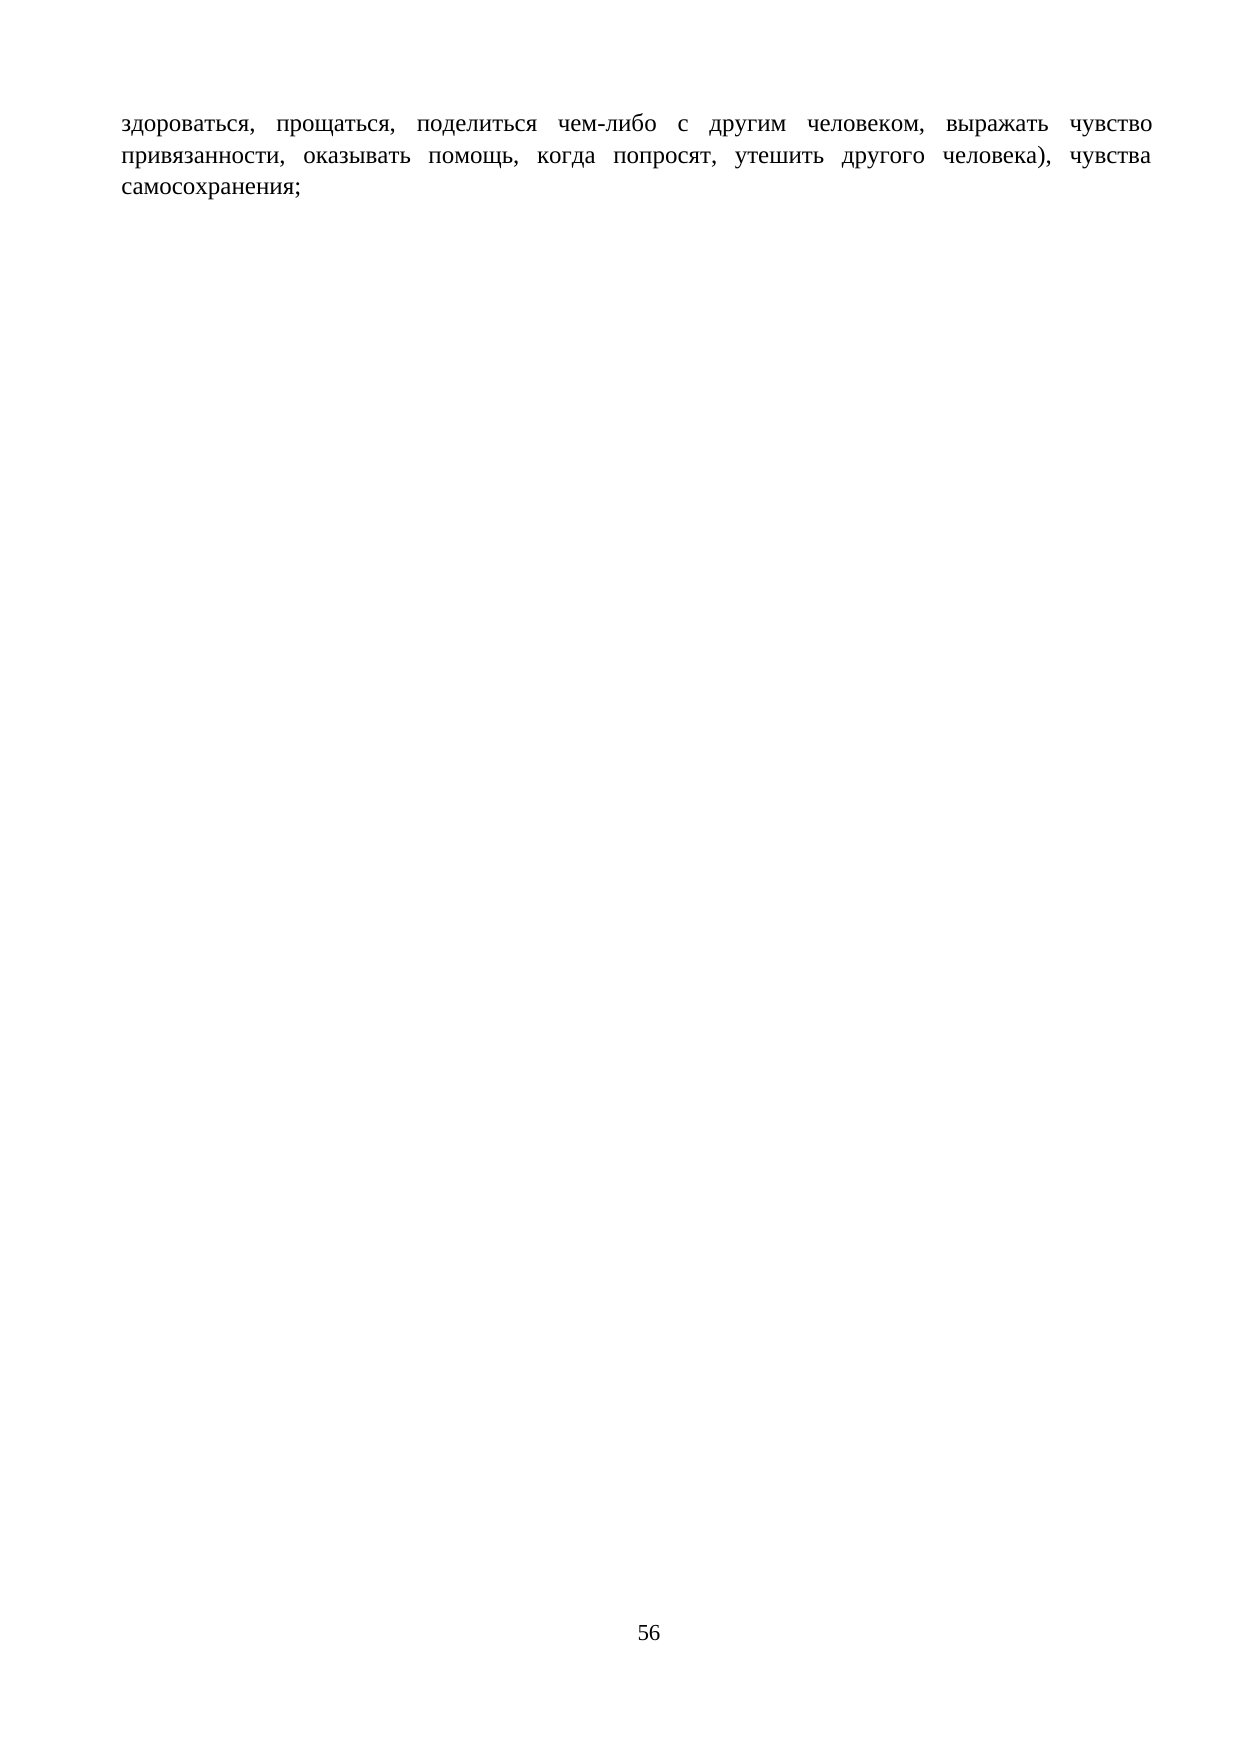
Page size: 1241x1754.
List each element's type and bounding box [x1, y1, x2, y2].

list [121, 108, 1152, 200]
